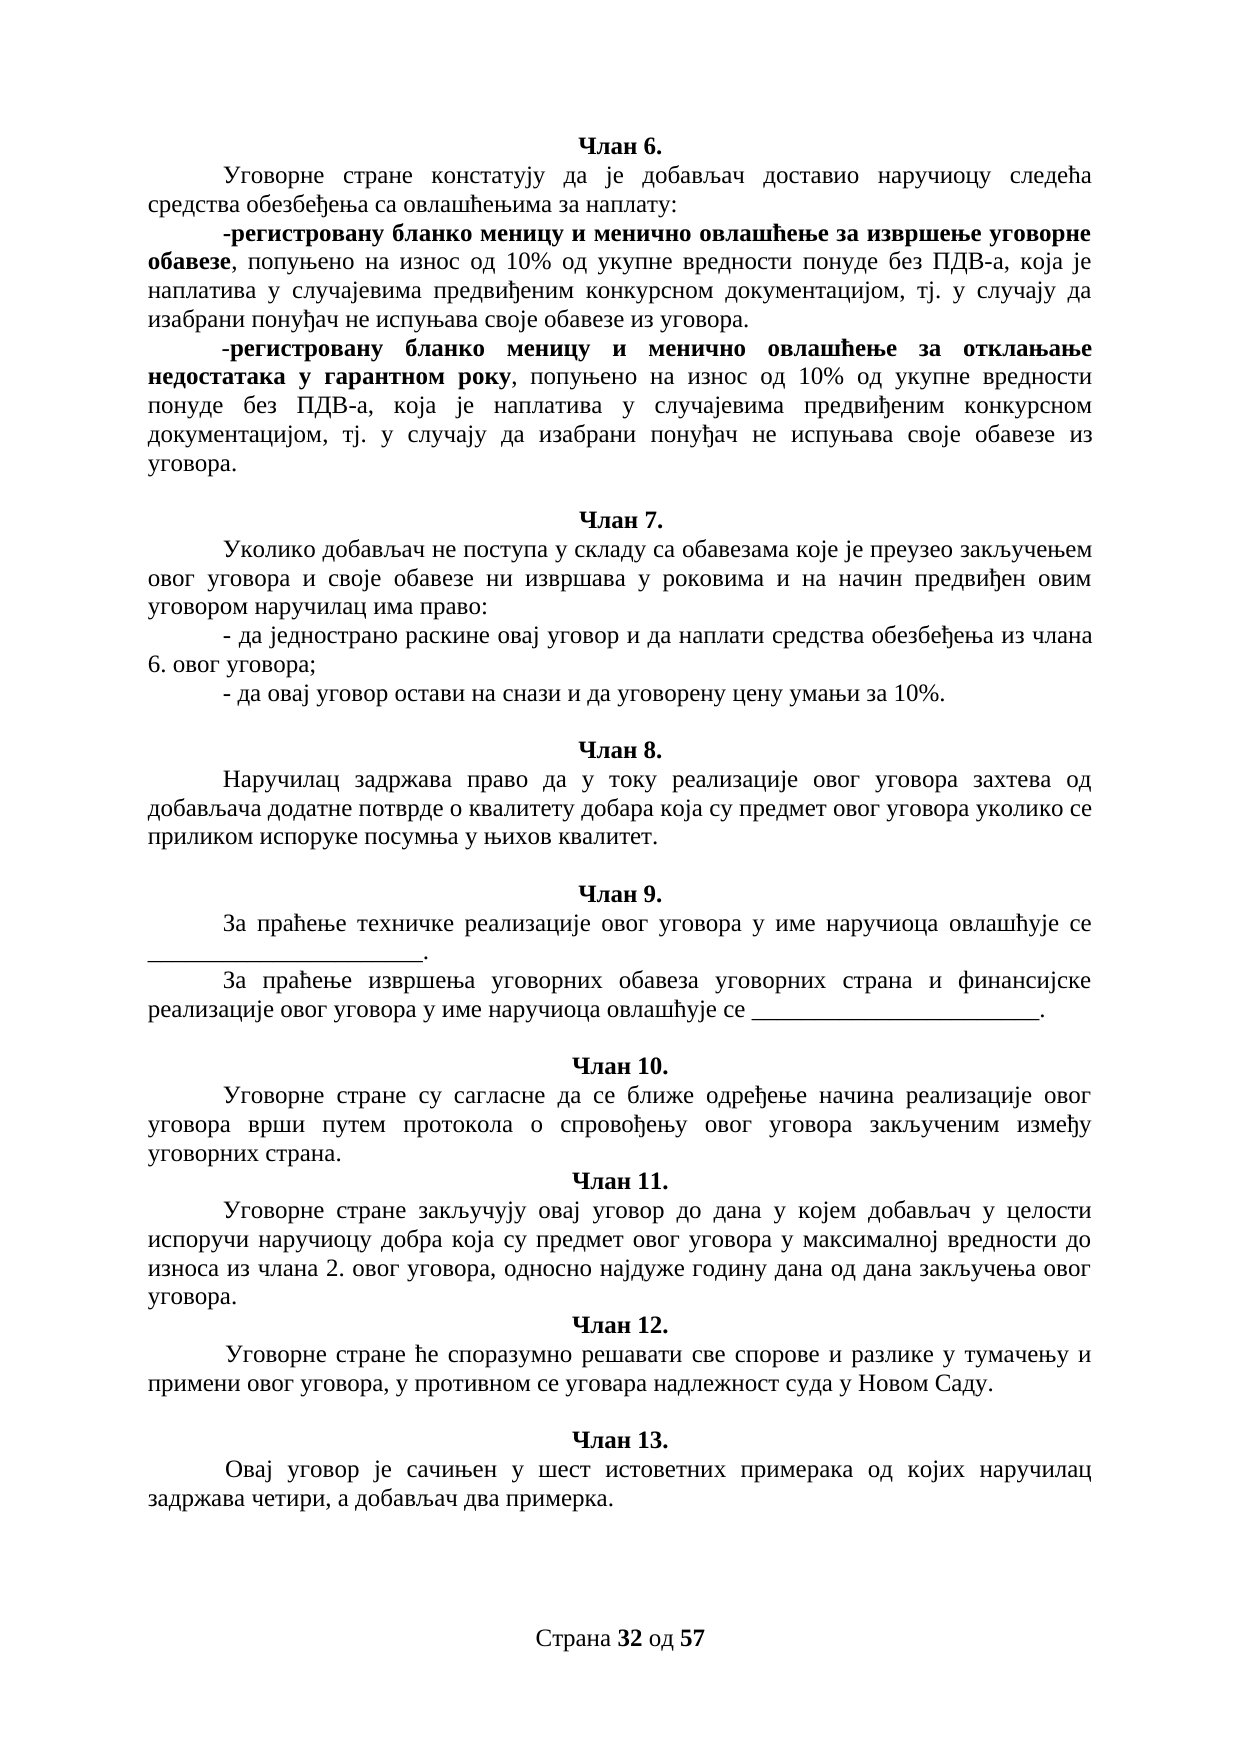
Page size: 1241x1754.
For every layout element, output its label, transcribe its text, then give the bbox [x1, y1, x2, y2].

text Члан 9. [148, 879, 1092, 908]
text Члан 8. [148, 735, 1092, 764]
text Члан 13. [148, 1425, 1092, 1454]
text Уговорне стране закључују овај уговор до дана у којем добављач у целости испоручи наручиоцу добра која су предмет овог уговора у максималној вредности до износа из члана 2. овог уговора, односно најдуже годину дана од дана закључења овог уговора. [148, 1195, 1092, 1310]
text -регистровану бланко меницу и менично овлашћење за отклањање недостатака у гарантном року, попуњено на износ од 10% од укупне вредности понуде без ПДВ-а, која је наплатива у случајевима предвиђеним конкурсном документацијом, тј. у случају да изабрани понуђач не испуњава своје обавезе из уговора. [148, 333, 1092, 476]
text Члан 7. [523, 505, 1092, 534]
text Члан 12. [148, 1310, 1092, 1339]
text -регистровану бланко меницу и менично овлашћење за извршење уговорне обавезе, попуњено на износ од 10% од укупне вредности понуде без ПДВ-а, која је наплатива у случајевима предвиђеним конкурсном документацијом, тј. у случају да изабрани понуђач не испуњава своје обавезе из уговора. [148, 218, 1092, 333]
text Члан 10. [148, 1051, 1092, 1080]
text Уговорне стране констатују да је добављач доставио наручиоцу следећа средства обезбеђења са овлашћењима за наплату: [148, 160, 1092, 218]
text За праћење техничке реализације овог уговора у име наручиоца овлашћује се ______________________. [148, 908, 1092, 965]
text За праћење извршења уговорних обавеза уговорних страна и финансијске реализације овог уговора у име наручиоца овлашћује се _______________________. [148, 965, 1092, 1023]
text Члан 11. [148, 1166, 1092, 1195]
text - да једнострано раскине овај уговор и да наплати средства обезбеђења из члана 6. овог уговора; [148, 620, 1092, 678]
text Овај уговор је сачињен у шест истоветних примерака од којих наручилац задржава четири, а добављач два примерка. [148, 1454, 1092, 1511]
text Уговорне стране ће споразумно решавати све спорове и разлике у тумачењу и примени овог уговора, у противном се уговара надлежност суда у Новом Саду. [148, 1339, 1092, 1396]
text Уговорне стране су сагласне да се ближе одређење начина реализације овог уговора врши путем протокола о спровођењу овог уговора закљученим између уговорних страна. [148, 1080, 1092, 1166]
text - да овај уговор остави на снази и да уговорену цену умањи за 10%. [148, 678, 1092, 706]
text Наручилац задржава право да у току реализације овог уговора захтева од добављача додатне потврде о квалитету добара која су предмет овог уговора уколико се приликом испоруке посумња у њихов квалитет. [148, 764, 1092, 850]
text Уколико добављач не поступа у складу са обавезама које је преузео закључењем овог уговора и своје обавезе ни извршава у роковима и на начин предвиђен овим уговором наручилац има право: [148, 534, 1092, 620]
text Члан 6. [148, 131, 1092, 160]
